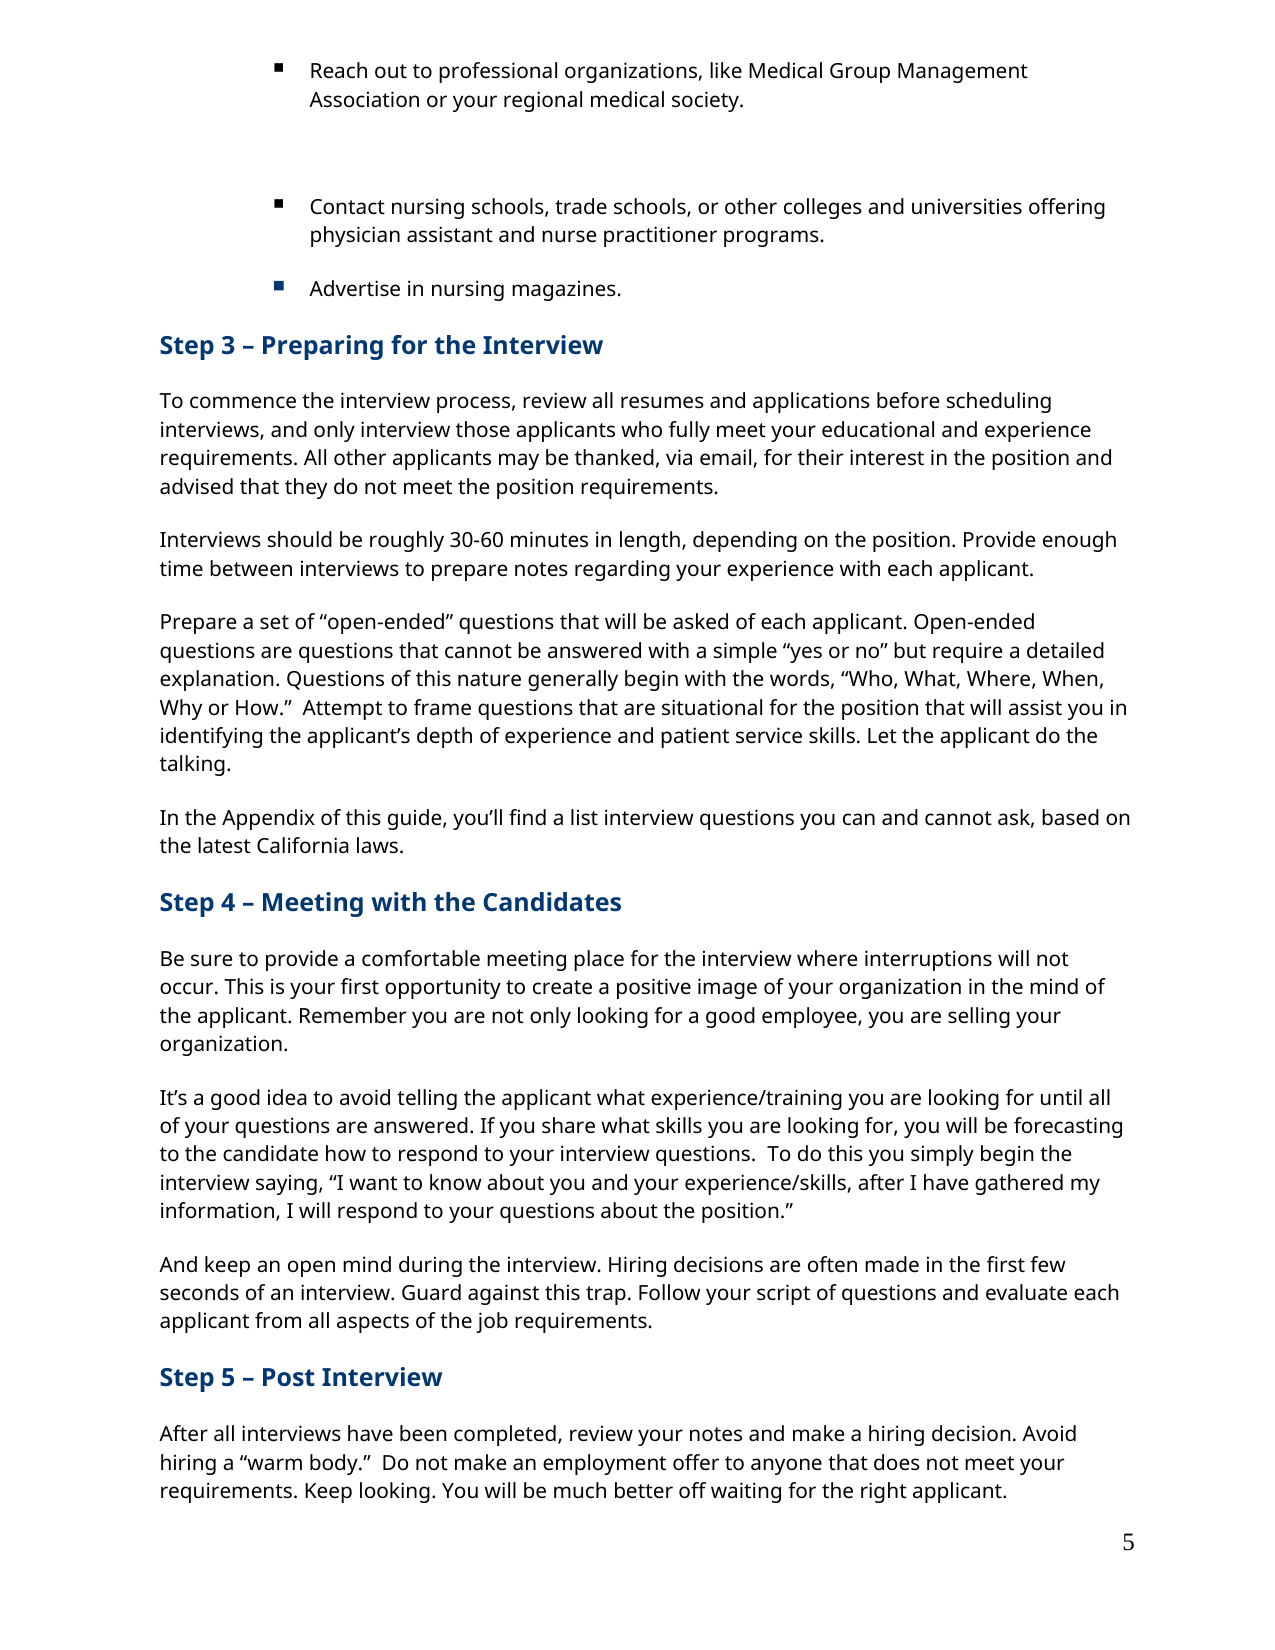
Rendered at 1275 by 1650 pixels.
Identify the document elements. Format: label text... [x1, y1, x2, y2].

list Reach out to professional organizations, like Medical Group Management Association or your regional medical society. [272, 56, 1134, 113]
text Be sure to provide a comfortable meeting place for the interview where interruptions will not occur. This is your first opportunity to create a positive image of your organization in the mind of the applicant. Remember you are not only looking for a good employee, you are selling your organization. [159, 944, 1134, 1058]
text Step 3 – Preparing for the Interview [159, 328, 1134, 362]
list Advertise in nursing magazines. [272, 274, 1134, 302]
text Step 5 – Post Interview [159, 1360, 1134, 1394]
text In the Appendix of this guide, you’ll find a list interview questions you can and cannot ask, based on the latest California laws. [159, 803, 1134, 860]
text Step 4 – Meeting with the Candidates [159, 885, 1134, 919]
text Prepare a set of “open-ended” questions that will be asked of each applicant. Open-ended questions are questions that cannot be answered with a simple “yes or no” but require a detailed explanation. Questions of this nature generally begin with the words, “Who, What, Where, When, Why or How.” Attempt to frame questions that are situational for the position that will assist you in identifying the applicant’s depth of experience and patient service skills. Let the applicant do the talking. [159, 607, 1134, 778]
text After all interviews have been completed, review your notes and make a hiring decision. Avoid hiring a “warm body.” Do not make an employment offer to anyone that does not meet your requirements. Keep looking. You will be much better off waiting for the right applicant. [159, 1419, 1134, 1504]
text Interviews should be roughly 30-60 minutes in length, depending on the position. Provide enough time between interviews to prepare notes regarding your experience with each applicant. [159, 525, 1134, 582]
list Contact nursing schools, trade schools, or other colleges and universities offering physician assistant and nurse practitioner programs. [272, 192, 1134, 249]
text And keep an open mind during the interview. Hiring decisions are often made in the first few seconds of an interview. Guard against this trap. Follow your script of questions and evaluate each applicant from all aspects of the job requirements. [159, 1250, 1134, 1335]
text To commence the interview process, review all resumes and applications before scheduling interviews, and only interview those applicants who fully meet your educational and experience requirements. All other applicants may be thanked, via email, for their interest in the position and advised that they do not meet the position requirements. [159, 387, 1134, 500]
text It’s a good idea to avoid telling the applicant what experience/training you are looking for until all of your questions are answered. If you share what skills you are looking for, you will be forecasting to the candidate how to respond to your interview questions. To do this you simply begin the interview saying, “I want to know about you and your experience/skills, after I have gathered my information, I will respond to your questions about the position.” [159, 1083, 1134, 1225]
